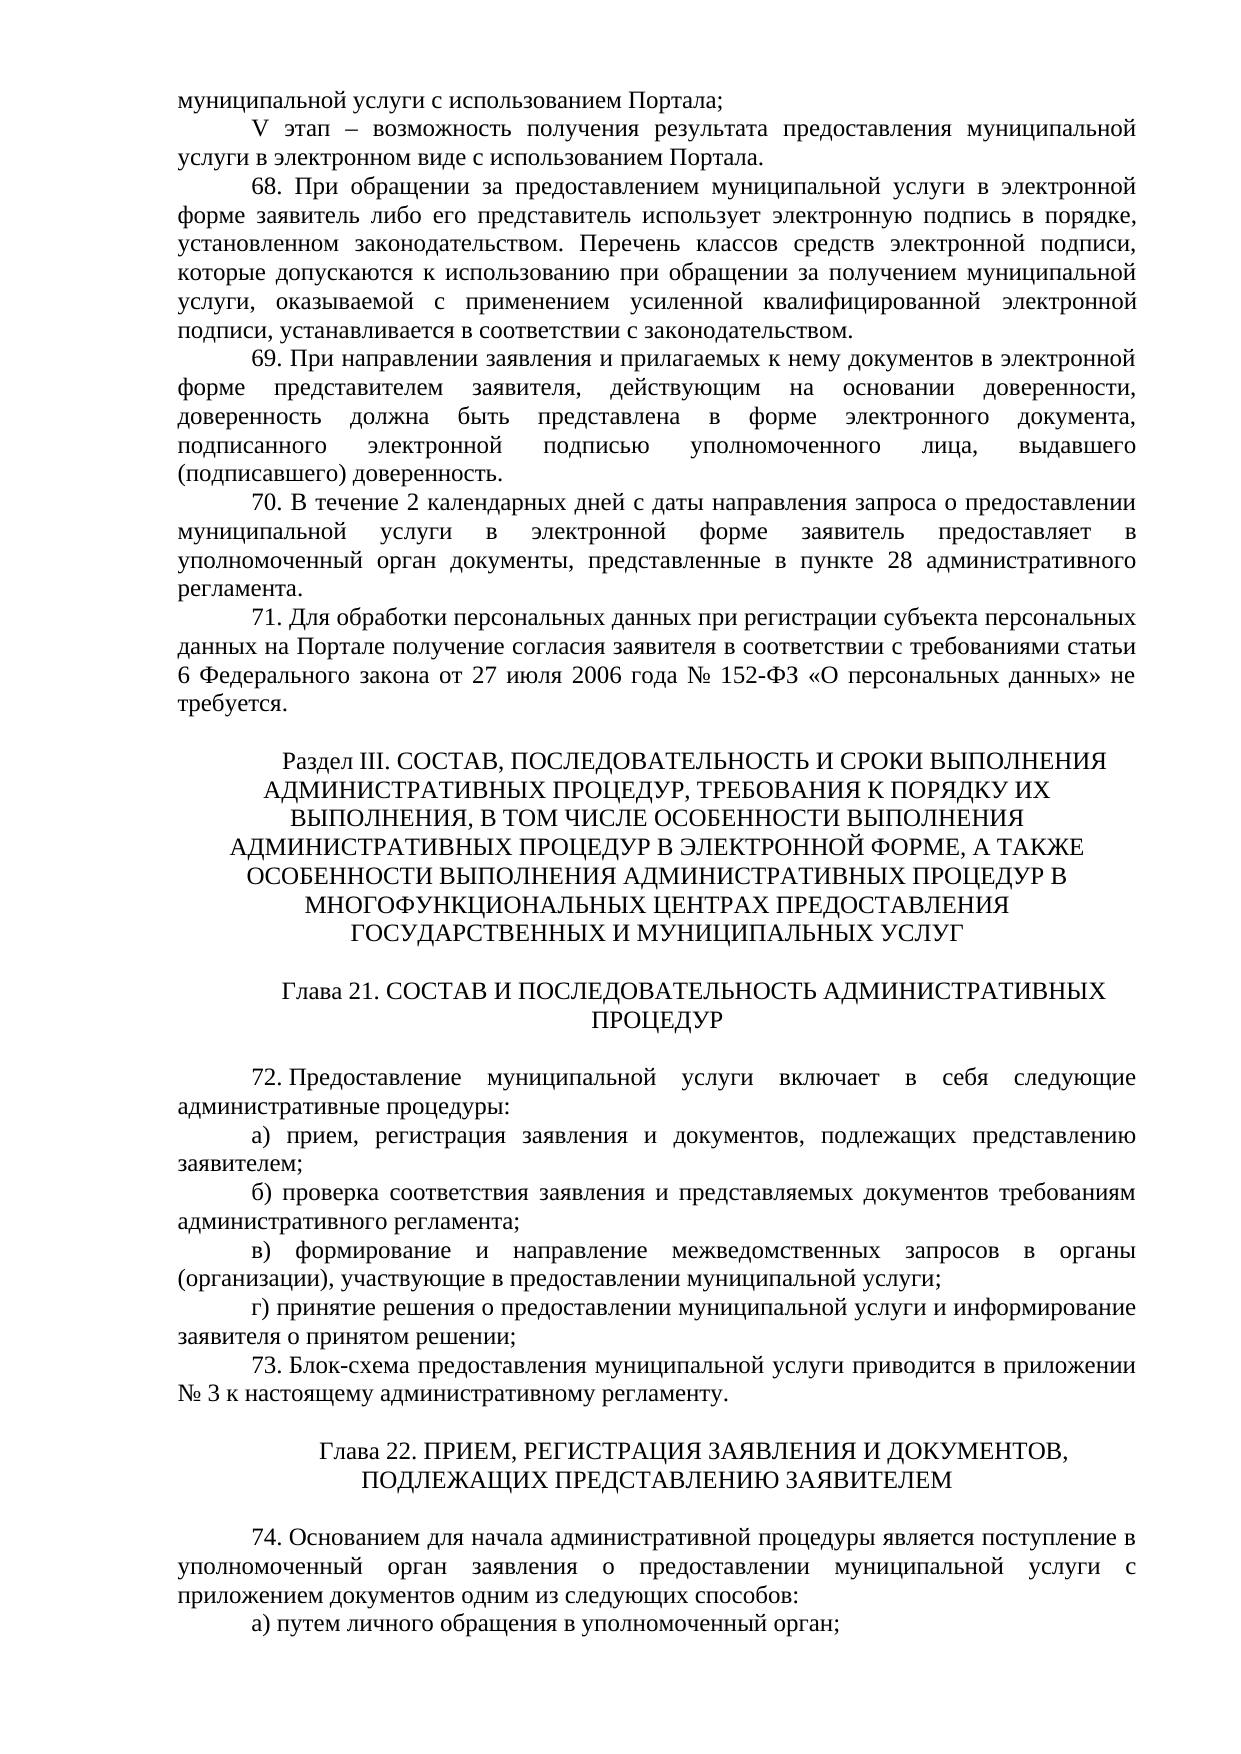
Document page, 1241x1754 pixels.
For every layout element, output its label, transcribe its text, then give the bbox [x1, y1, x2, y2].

text 68. При обращении за предоставлением муниципальной услуги в электронной форме заявитель либо его представитель использует электронную подпись в порядке, установленном законодательством. Перечень классов средств электронной подписи, которые допускаются к использованию при обращении за получением муниципальной услуги, оказываемой с применением усиленной квалифицированной электронной подписи, устанавливается в соответствии с законодательством. [177, 171, 1137, 343]
text б) проверка соответствия заявления и представляемых документов требованиям административного регламента; [177, 1177, 1137, 1235]
text Глава 21. СОСТАВ И ПОСЛЕДОВАТЕЛЬНОСТЬ АДМИНИСТРАТИВНЫХ ПРОЦЕДУР [177, 976, 1137, 1033]
text Глава 22. ПРИЕМ, РЕГИСТРАЦИЯ ЗАЯВЛЕНИЯ И ДОКУМЕНТОВ, ПОДЛЕЖАЩИХ ПРЕДСТАВЛЕНИЮ ЗАЯВИТЕЛЕМ [177, 1436, 1137, 1493]
text V этап – возможность получения результата предоставления муниципальной услуги в электронном виде с использованием Портала. [177, 113, 1137, 171]
text а) прием, регистрация заявления и документов, подлежащих представлению заявителем; [177, 1120, 1137, 1177]
text 72. Предоставление муниципальной услуги включает в себя следующие административные процедуры: [177, 1062, 1137, 1120]
text а) путем личного обращения в уполномоченный орган; [177, 1608, 1137, 1637]
text 71. Для обработки персональных данных при регистрации субъекта персональных данных на Портале получение согласия заявителя в соответствии с требованиями статьи 6 Федерального закона от 27 июля 2006 года № 152-ФЗ «О персональных данных» не требуется. [177, 602, 1137, 717]
text 69. При направлении заявления и прилагаемых к нему документов в электронной форме представителем заявителя, действующим на основании доверенности, доверенность должна быть представлена в форме электронного документа, подписанного электронной подписью уполномоченного лица, выдавшего (подписавшего) доверенность. [177, 343, 1137, 487]
text в) формирование и направление межведомственных запросов в органы (организации), участвующие в предоставлении муниципальной услуги; [177, 1235, 1137, 1292]
text 74. Основанием для начала административной процедуры является поступление в уполномоченный орган заявления о предоставлении муниципальной услуги с приложением документов одним из следующих способов: [177, 1522, 1137, 1608]
text 73. Блок-схема предоставления муниципальной услуги приводится в приложении № 3 к настоящему административному регламенту. [177, 1350, 1137, 1407]
text 70. В течение 2 календарных дней с даты направления запроса о предоставлении муниципальной услуги в электронной форме заявитель предоставляет в уполномоченный орган документы, представленные в пункте 28 административного регламента. [177, 487, 1137, 602]
text г) принятие решения о предоставлении муниципальной услуги и информирование заявителя о принятом решении; [177, 1292, 1137, 1350]
text Раздел III. СОСТАВ, ПОСЛЕДОВАТЕЛЬНОСТЬ И СРОКИ ВЫПОЛНЕНИЯ АДМИНИСТРАТИВНЫХ ПРОЦЕДУР, ТРЕБОВАНИЯ К ПОРЯДКУ ИХ ВЫПОЛНЕНИЯ, В ТОМ ЧИСЛЕ ОСОБЕННОСТИ ВЫПОЛНЕНИЯ АДМИНИСТРАТИВНЫХ ПРОЦЕДУР В ЭЛЕКТРОННОЙ ФОРМЕ, А ТАКЖЕ ОСОБЕННОСТИ ВЫПОЛНЕНИЯ АДМИНИСТРАТИВНЫХ ПРОЦЕДУР В МНОГОФУНКЦИОНАЛЬНЫХ ЦЕНТРАХ ПРЕДОСТАВЛЕНИЯ ГОСУДАРСТВЕННЫХ И МУНИЦИПАЛЬНЫХ УСЛУГ [177, 746, 1137, 947]
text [177, 85, 1137, 113]
